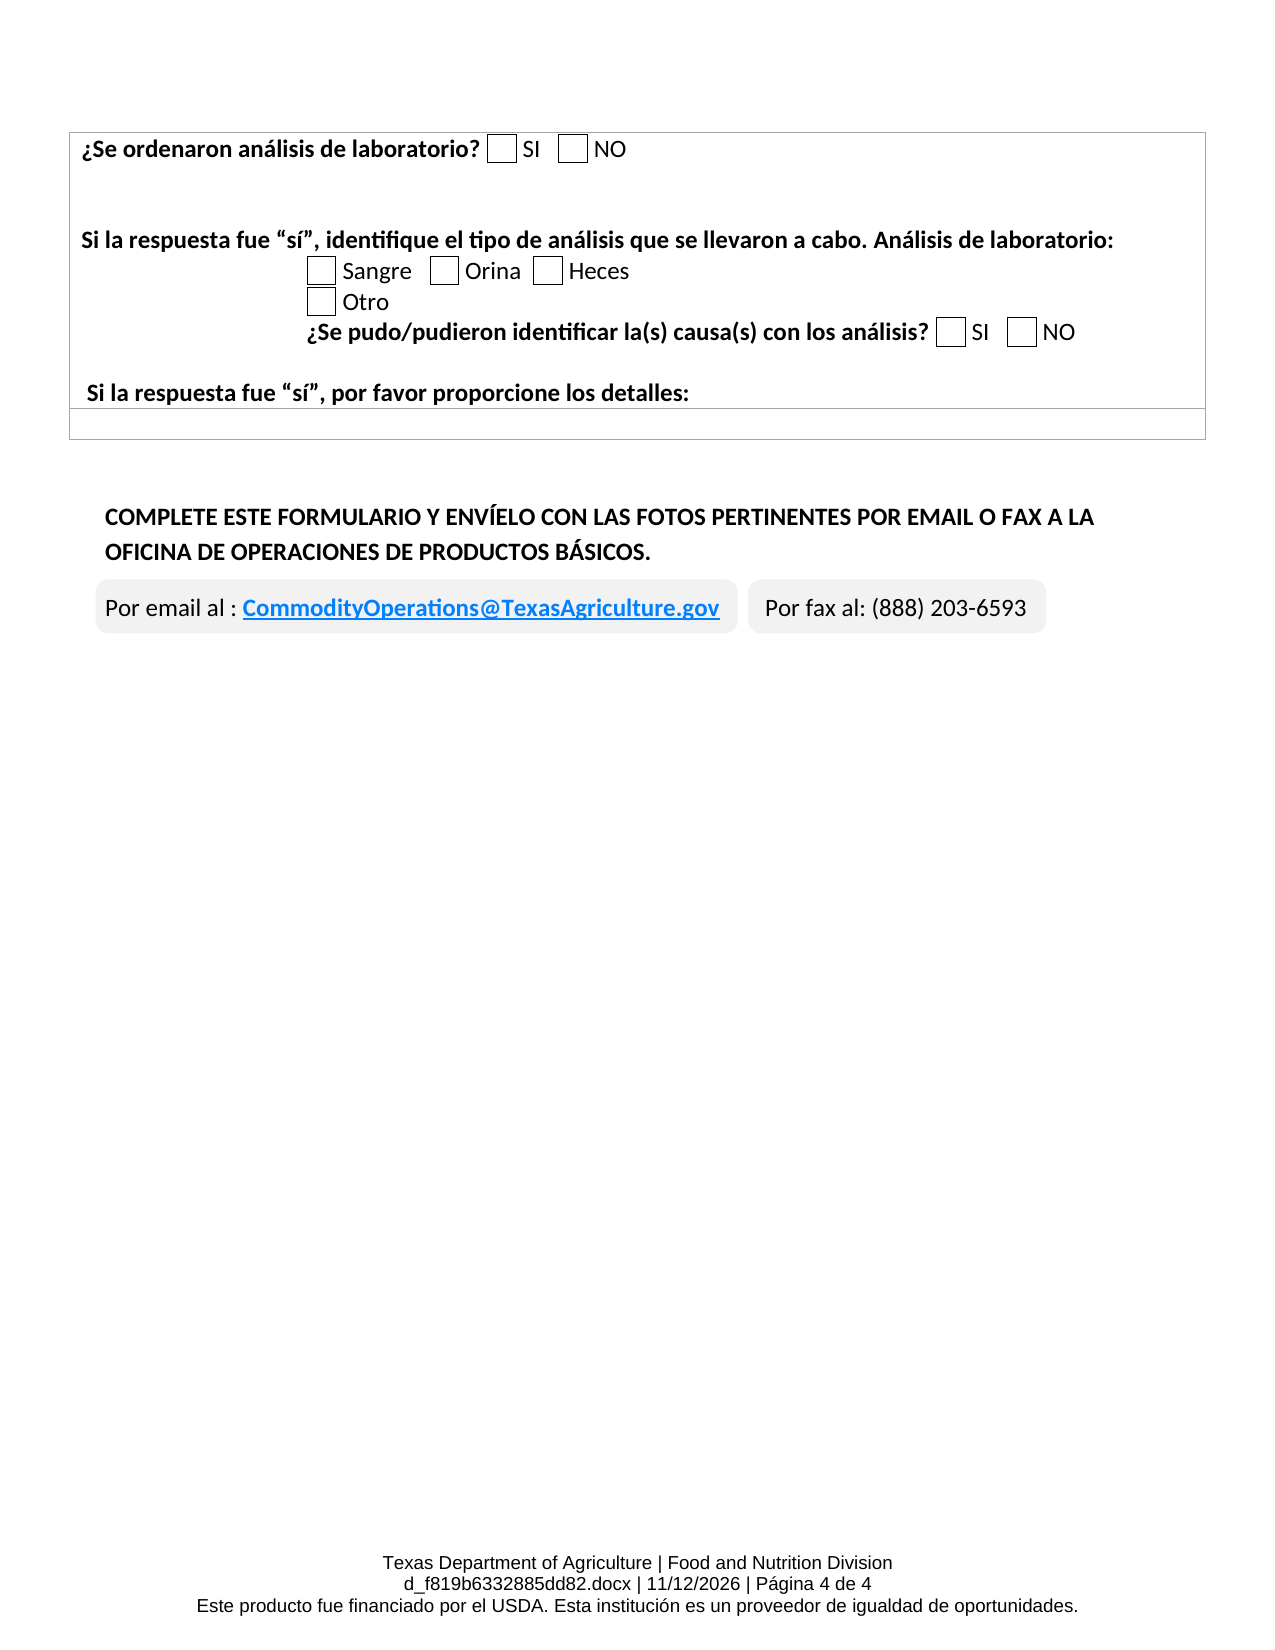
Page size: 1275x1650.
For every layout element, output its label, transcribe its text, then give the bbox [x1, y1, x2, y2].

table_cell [70, 133, 1205, 408]
text Por email al : CommodityOperations@TexasAgriculture.gov Por fax al: (888) 203-6593 [105, 592, 1170, 623]
table_cell [70, 409, 1205, 439]
text COMPLETE ESTE FORMULARIO Y ENVÍELO CON LAS FOTOS PERTINENTES POR EMAIL O FAX A LA OFICINA DE OPERACIONES DE PRODUCTOS BÁSICOS. [105, 501, 1170, 567]
